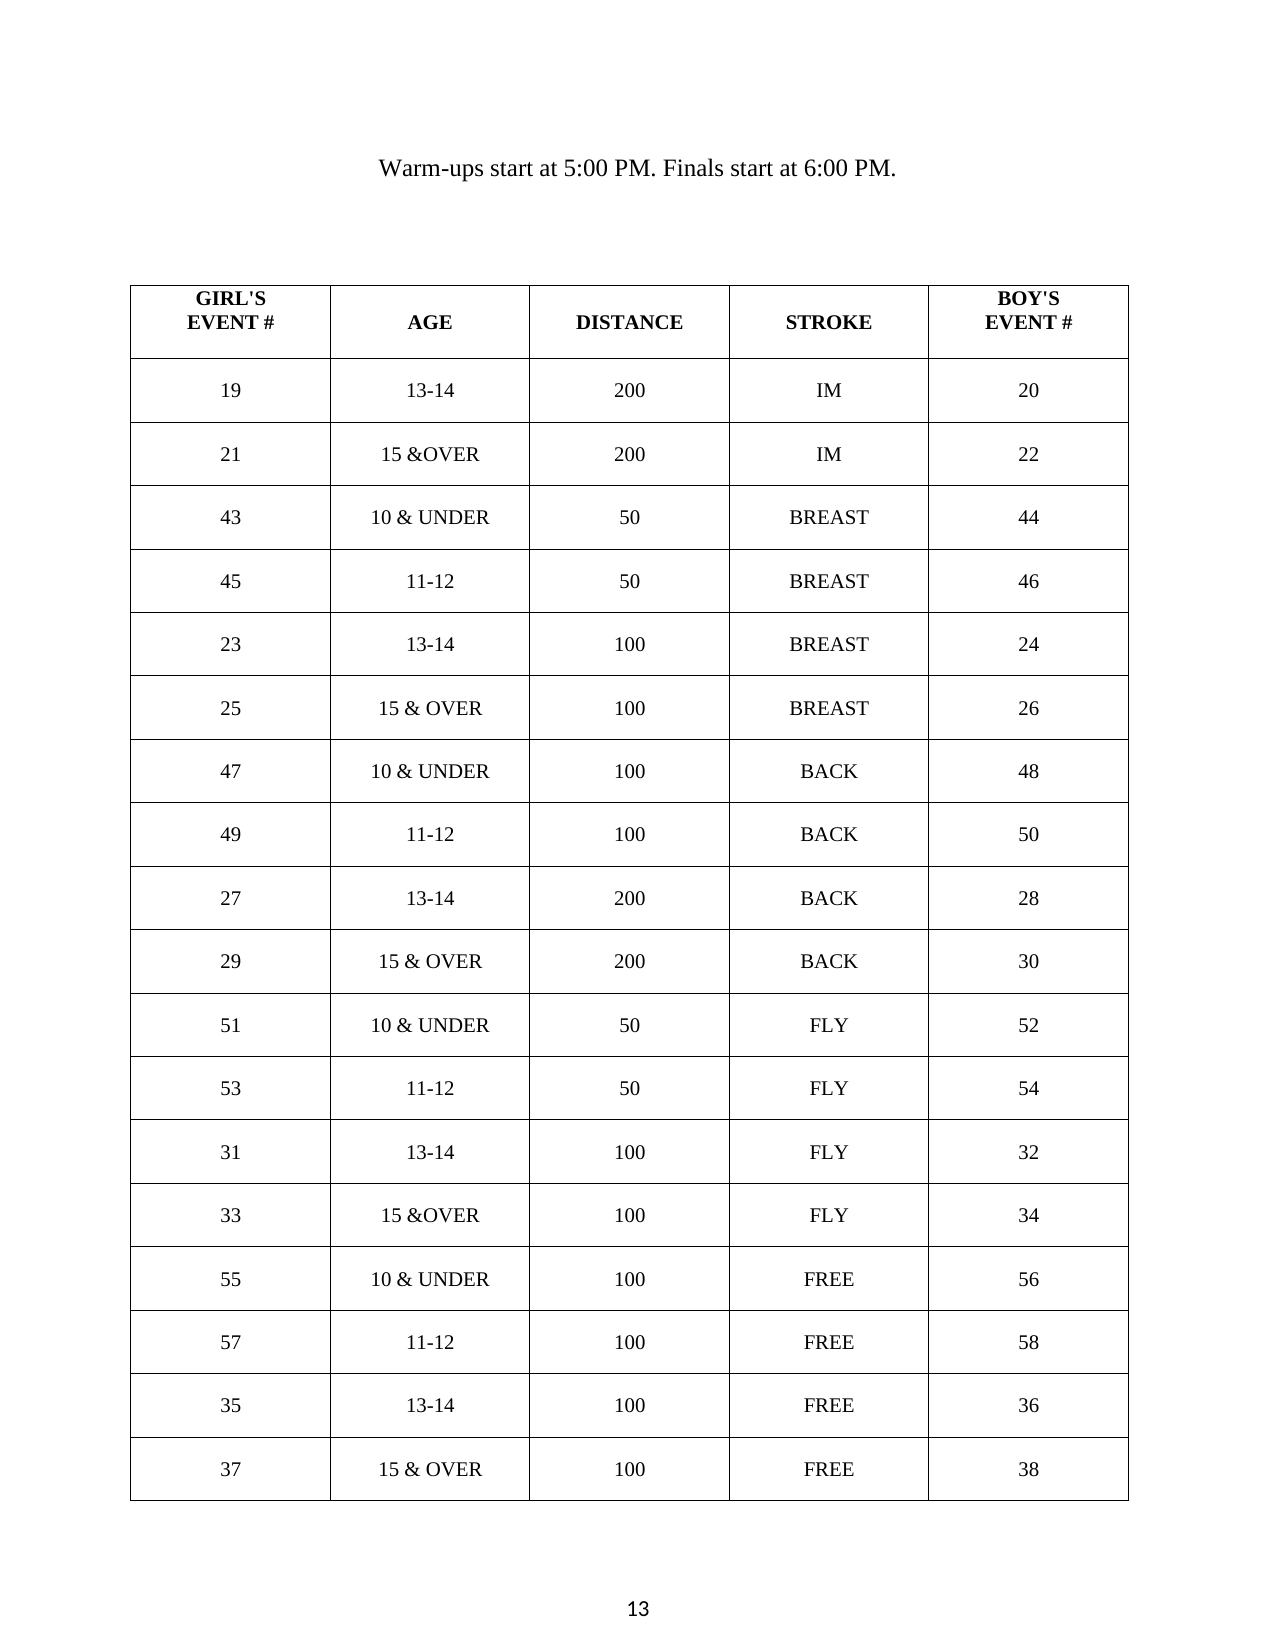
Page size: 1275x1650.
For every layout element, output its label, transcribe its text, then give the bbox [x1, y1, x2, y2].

table_cell 33 [131, 1184, 330, 1246]
table_cell 100 [530, 740, 729, 802]
table_cell 35 [131, 1374, 330, 1437]
table_cell 10 & UNDER [331, 1247, 529, 1310]
table_cell 100 [530, 1247, 729, 1310]
table_cell 45 [131, 550, 330, 612]
table_cell BREAST [730, 550, 928, 612]
table_cell 10 & UNDER [331, 740, 529, 802]
table_cell FREE [730, 1438, 928, 1500]
table_cell 22 [929, 423, 1128, 485]
table_cell FREE [730, 1311, 928, 1373]
table_cell FLY [730, 1120, 928, 1183]
table_cell 11-12 [331, 550, 529, 612]
table_cell FLY [730, 1057, 928, 1119]
table_cell 38 [929, 1438, 1128, 1500]
table_cell 10 & UNDER [331, 486, 529, 548]
table_cell FLY [730, 1184, 928, 1246]
table_cell 15 & OVER [331, 676, 529, 739]
table_cell 29 [131, 930, 330, 992]
table_cell 100 [530, 1438, 729, 1500]
table_cell 19 [131, 359, 330, 422]
table_header DISTANCE [530, 286, 729, 358]
table_cell 53 [131, 1057, 330, 1119]
table_cell 52 [929, 994, 1128, 1056]
table_cell 15 & OVER [331, 1438, 529, 1500]
table_cell 32 [929, 1120, 1128, 1183]
table_cell 48 [929, 740, 1128, 802]
table_header STROKE [730, 286, 928, 358]
table_cell 37 [131, 1438, 330, 1500]
table_cell 34 [929, 1184, 1128, 1246]
table_cell BACK [730, 803, 928, 866]
table_cell 15 &OVER [331, 1184, 529, 1246]
table_cell 24 [929, 613, 1128, 675]
table_cell 43 [131, 486, 330, 548]
table_cell 200 [530, 867, 729, 929]
table_cell 21 [131, 423, 330, 485]
table_cell 27 [131, 867, 330, 929]
table_header AGE [331, 286, 529, 358]
table_cell 10 & UNDER [331, 994, 529, 1056]
table_cell 28 [929, 867, 1128, 929]
table_cell 50 [929, 803, 1128, 866]
table_cell 50 [530, 550, 729, 612]
table_cell 46 [929, 550, 1128, 612]
table_cell 11-12 [331, 803, 529, 866]
table_cell 200 [530, 930, 729, 992]
table_cell FLY [730, 994, 928, 1056]
table_cell 200 [530, 359, 729, 422]
table_cell 13-14 [331, 1374, 529, 1437]
table_cell 13-14 [331, 359, 529, 422]
table_cell 44 [929, 486, 1128, 548]
table_cell 31 [131, 1120, 330, 1183]
table_cell 15 & OVER [331, 930, 529, 992]
table_header GIRL'S EVENT # [131, 286, 330, 358]
table_cell IM [730, 423, 928, 485]
table_cell 50 [530, 994, 729, 1056]
table_cell 26 [929, 676, 1128, 739]
table_cell 50 [530, 486, 729, 548]
table_cell 51 [131, 994, 330, 1056]
table_cell 13-14 [331, 613, 529, 675]
table_cell 200 [530, 423, 729, 485]
table_cell 30 [929, 930, 1128, 992]
table_cell BREAST [730, 676, 928, 739]
table_cell 13-14 [331, 1120, 529, 1183]
table_cell 49 [131, 803, 330, 866]
table_cell 50 [530, 1057, 729, 1119]
table_cell BREAST [730, 613, 928, 675]
table_cell 100 [530, 1184, 729, 1246]
table_cell 36 [929, 1374, 1128, 1437]
table_cell 56 [929, 1247, 1128, 1310]
table_cell BREAST [730, 486, 928, 548]
text Warm-ups start at 5:00 PM. Finals start at 6:00 PM. [112, 153, 1162, 182]
table_cell 11-12 [331, 1057, 529, 1119]
table_header BOY'S EVENT # [929, 286, 1128, 358]
table_cell FREE [730, 1247, 928, 1310]
table_cell 47 [131, 740, 330, 802]
table_cell BACK [730, 740, 928, 802]
table_cell 100 [530, 803, 729, 866]
table_cell 100 [530, 676, 729, 739]
table_cell 100 [530, 1120, 729, 1183]
table_cell 55 [131, 1247, 330, 1310]
table_cell 54 [929, 1057, 1128, 1119]
table_cell 58 [929, 1311, 1128, 1373]
table_cell 20 [929, 359, 1128, 422]
table_cell 11-12 [331, 1311, 529, 1373]
table_cell 13-14 [331, 867, 529, 929]
table_cell 25 [131, 676, 330, 739]
table_cell 100 [530, 1311, 729, 1373]
table_cell 15 &OVER [331, 423, 529, 485]
table_cell BACK [730, 867, 928, 929]
table_cell 57 [131, 1311, 330, 1373]
table_cell FREE [730, 1374, 928, 1437]
table_cell BACK [730, 930, 928, 992]
table_cell 100 [530, 613, 729, 675]
table_cell IM [730, 359, 928, 422]
table_cell 23 [131, 613, 330, 675]
table_cell 100 [530, 1374, 729, 1437]
